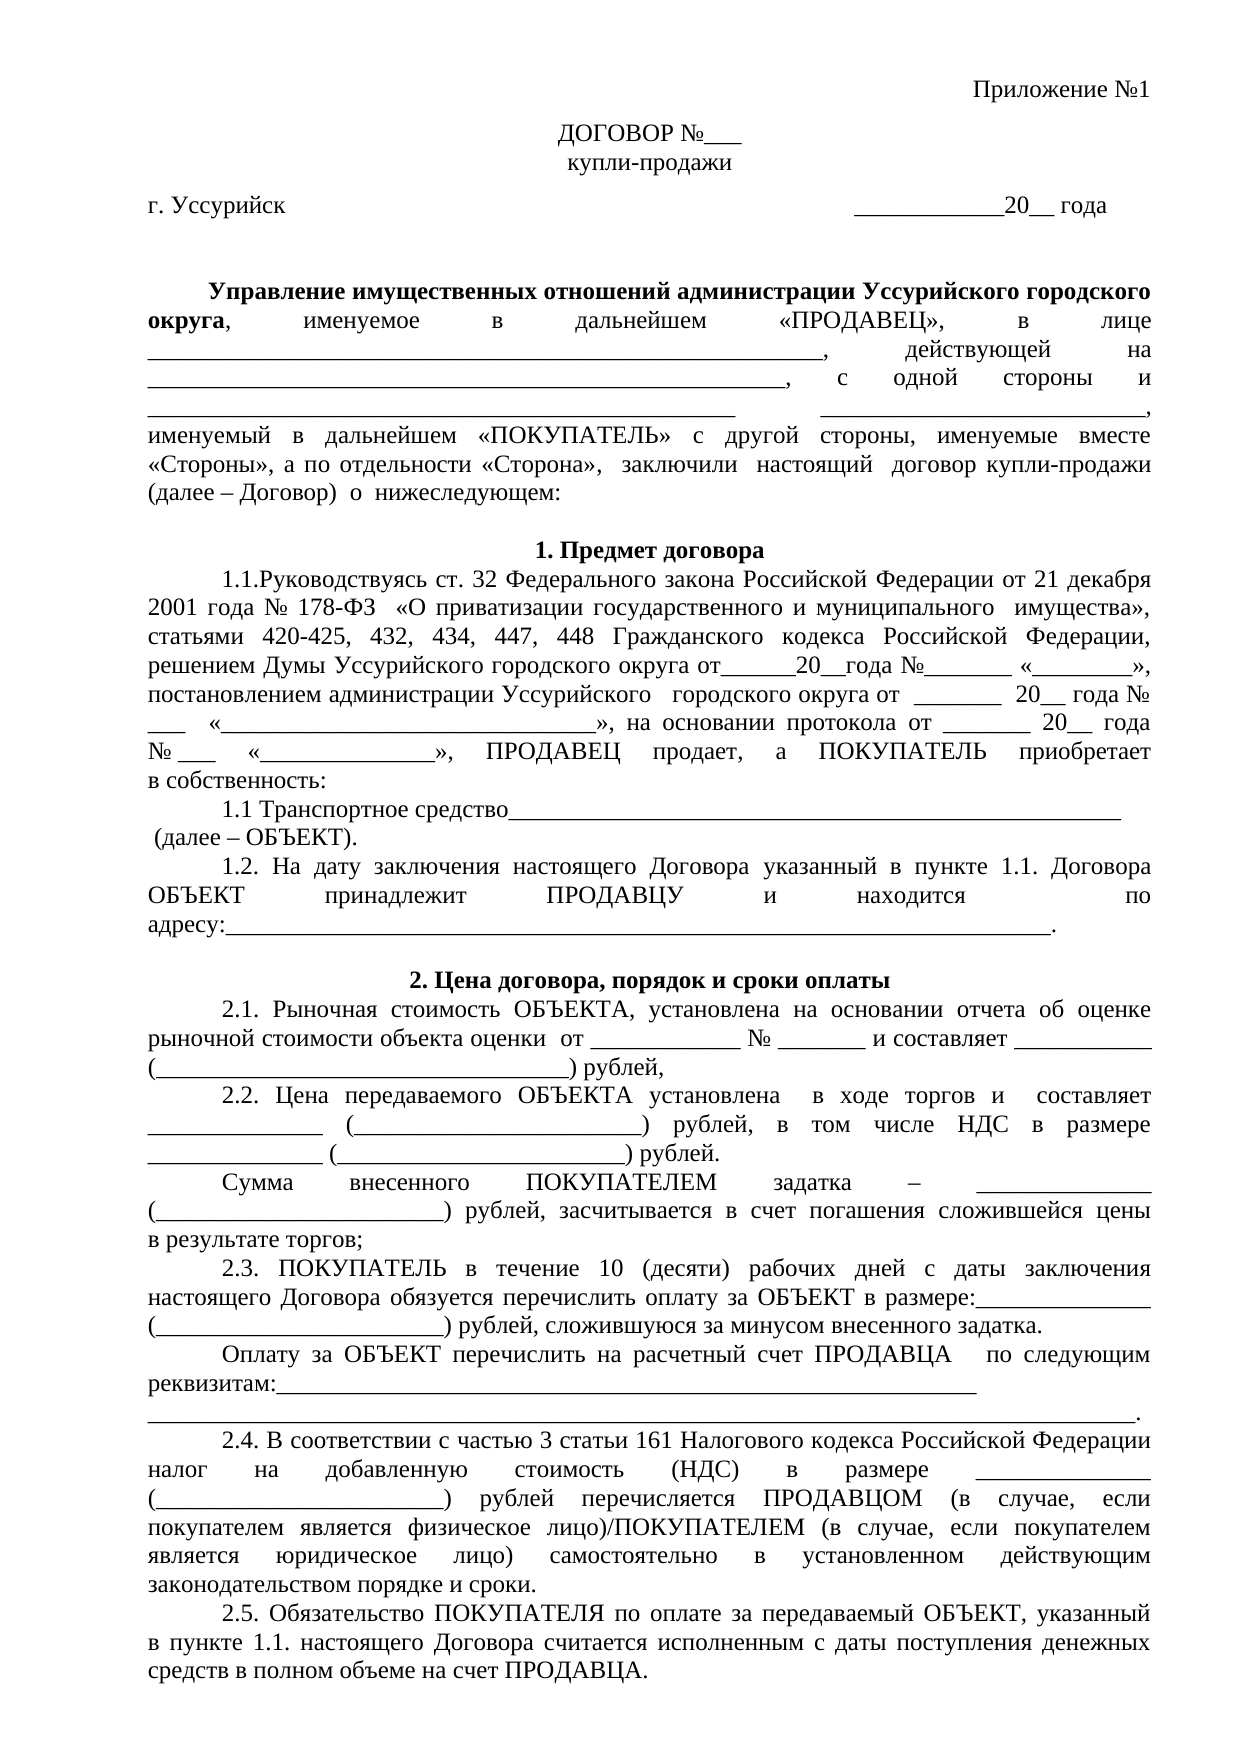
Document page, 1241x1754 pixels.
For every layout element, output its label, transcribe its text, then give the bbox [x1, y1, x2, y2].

text 2.5. Обязательство ПОКУПАТЕЛЯ по оплате за передаваемый ОБЪЕКТ, указанный в пункте 1.1. настоящего Договора считается исполненным с даты поступления денежных средств в полном объеме на счет ПРОДАВЦА. [148, 1598, 1152, 1684]
text Управление имущественных отношений администрации Уссурийского городского округа, именуемое в дальнейшем «ПРОДАВЕЦ», в лице ______________________________________________________, действующей на ___________________________________________________, с одной стороны и _______________________________________________ __________________________, именуемый в дальнейшем «ПОКУПАТЕЛЬ» с другой стороны, именуемые вместе «Стороны», а по отдельности «Сторона», заключили настоящий договор купли-продажи (далее – Договор) о нижеследующем: [148, 276, 1152, 506]
text ДОГОВОР №___ [148, 118, 1152, 147]
text 1.1.Руководствуясь ст. 32 Федерального закона Российской Федерации от 21 декабря 2001 года № 178-ФЗ «О приватизации государственного и муниципального имущества», статьями 420-425, 432, 434, 447, 448 Гражданского кодекса Российской Федерации, решением Думы Уссурийского городского округа от______20__года №_______ «________», постановлением администрации Уссурийского городского округа от _______ 20__ года № ___ «______________________________», на основании протокола от _______ 20__ года № ___ «______________», ПРОДАВЕЦ продает, а ПОКУПАТЕЛЬ приобретает в собственность: [148, 564, 1152, 794]
text 1.1 Транспортное средство_________________________________________________ [148, 794, 1152, 822]
text 2. Цена договора, порядок и сроки оплаты [148, 966, 1152, 994]
text Сумма внесенного ПОКУПАТЕЛЕМ задатка – ______________ (_______________________) рублей, засчитывается в счет погашения сложившейся цены в результате торгов; [148, 1167, 1152, 1253]
text (далее – ОБЪЕКТ). [148, 822, 1152, 851]
text 1.2. На дату заключения настоящего Договора указанный в пункте 1.1. Договора ОБЪЕКТ принадлежит ПРОДАВЦУ и находится по адресу:__________________________________________________________________. [148, 851, 1152, 937]
text г. Уссурийск ____________20__ года [148, 190, 1152, 219]
text Оплату за ОБЪЕКТ перечислить на расчетный счет ПРОДАВЦА по следующим реквизитам:________________________________________________________ _______________________________________________________________________________. [148, 1339, 1152, 1426]
text 2.1. Рыночная стоимость ОБЪЕКТА, установлена на основании отчета об оценке рыночной стоимости объекта оценки от ____________ № _______ и составляет ___________ (_________________________________) рублей, [148, 994, 1152, 1081]
text купли-продажи [148, 147, 1152, 176]
text 2.2. Цена передаваемого ОБЪЕКТА установлена в ходе торгов и составляет ______________ (_______________________) рублей, в том числе НДС в размере ______________ (_______________________) рублей. [148, 1081, 1152, 1167]
text 2.3. ПОКУПАТЕЛЬ в течение 10 (десяти) рабочих дней с даты заключения настоящего Договора обязуется перечислить оплату за ОБЪЕКТ в размере:______________ (_______________________) рублей, сложившуюся за минусом внесенного задатка. [148, 1253, 1152, 1339]
text 1. Предмет договора [148, 535, 1152, 564]
text 2.4. В соответствии с частью 3 статьи 161 Налогового кодекса Российской Федерации налог на добавленную стоимость (НДС) в размере ______________ (_______________________) рублей перечисляется ПРОДАВЦОМ (в случае, если покупателем является физическое лицо)/ПОКУПАТЕЛЕМ (в случае, если покупателем является юридическое лицо) самостоятельно в установленном действующим законодательством порядке и сроки. [148, 1426, 1152, 1598]
